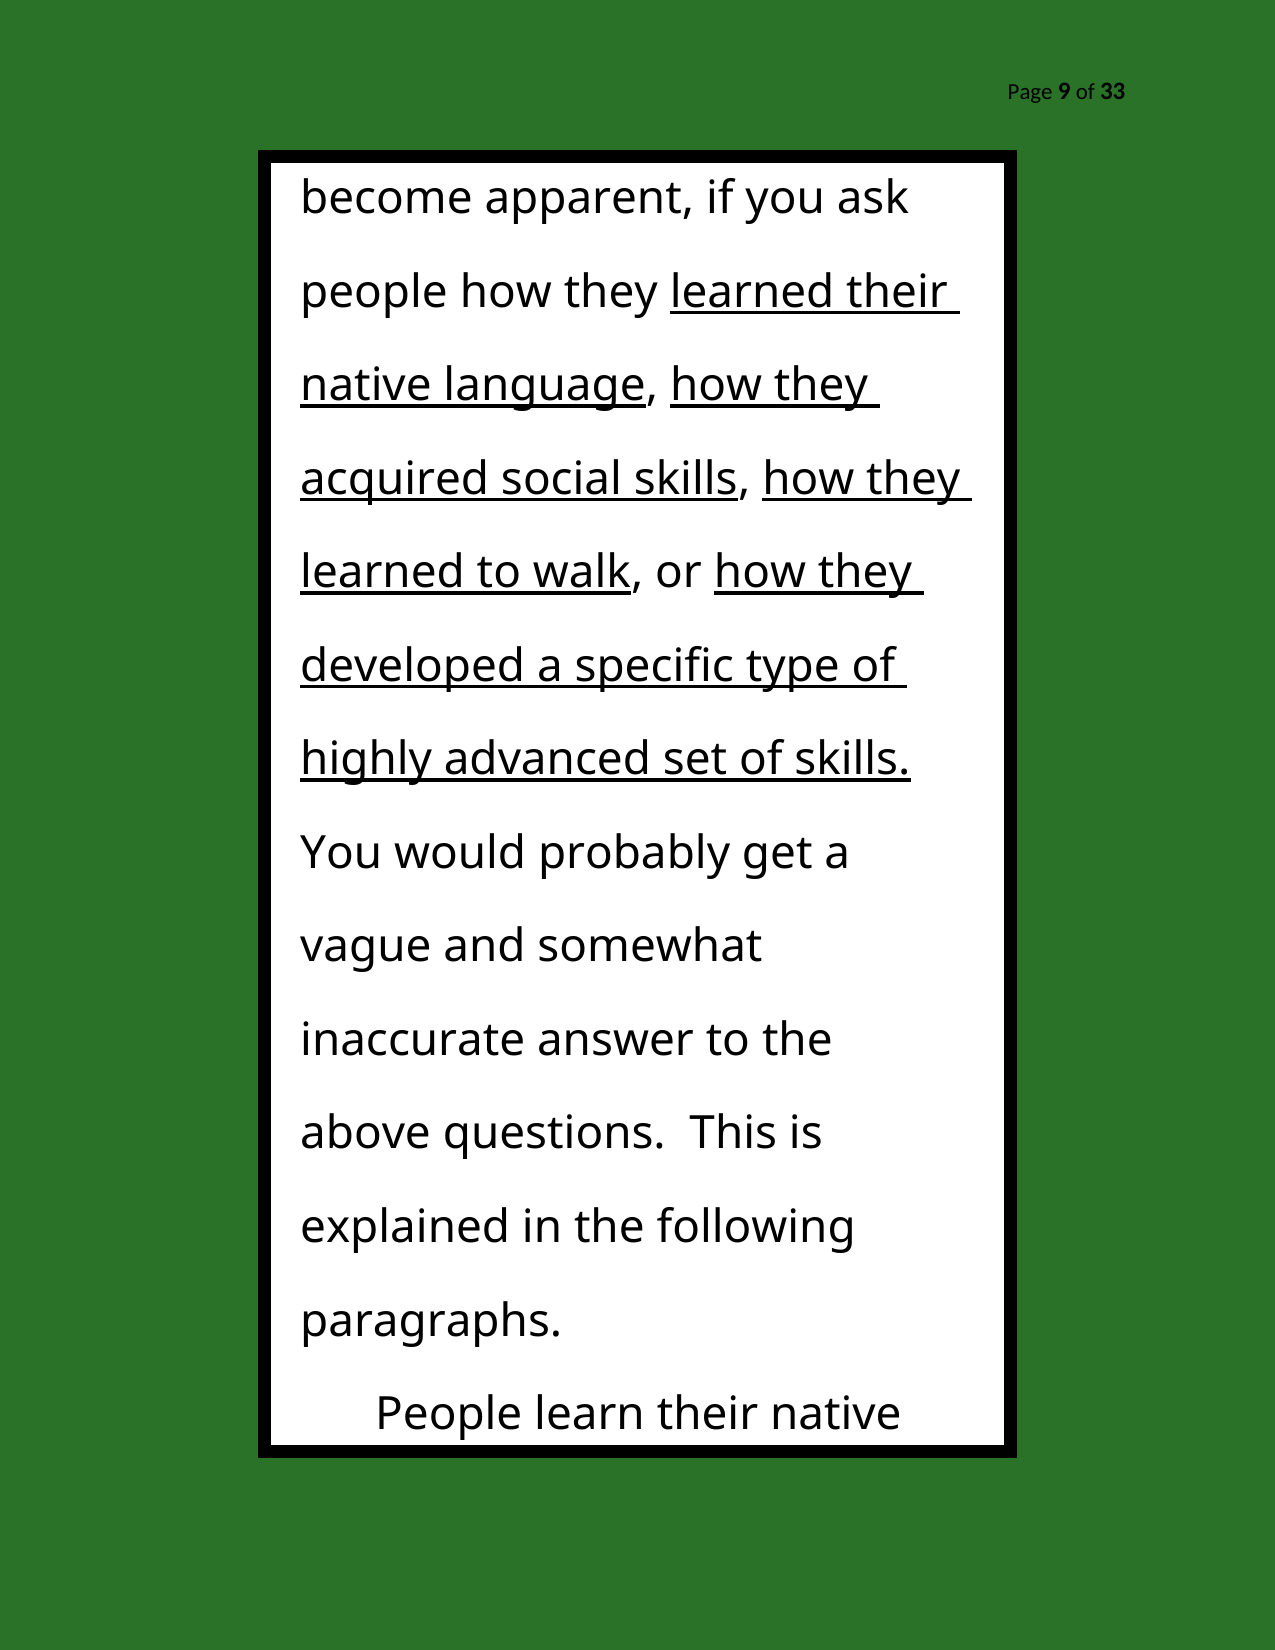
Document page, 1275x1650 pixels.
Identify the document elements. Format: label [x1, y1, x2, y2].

text [271, 1366, 1004, 1445]
text [271, 163, 1004, 1349]
